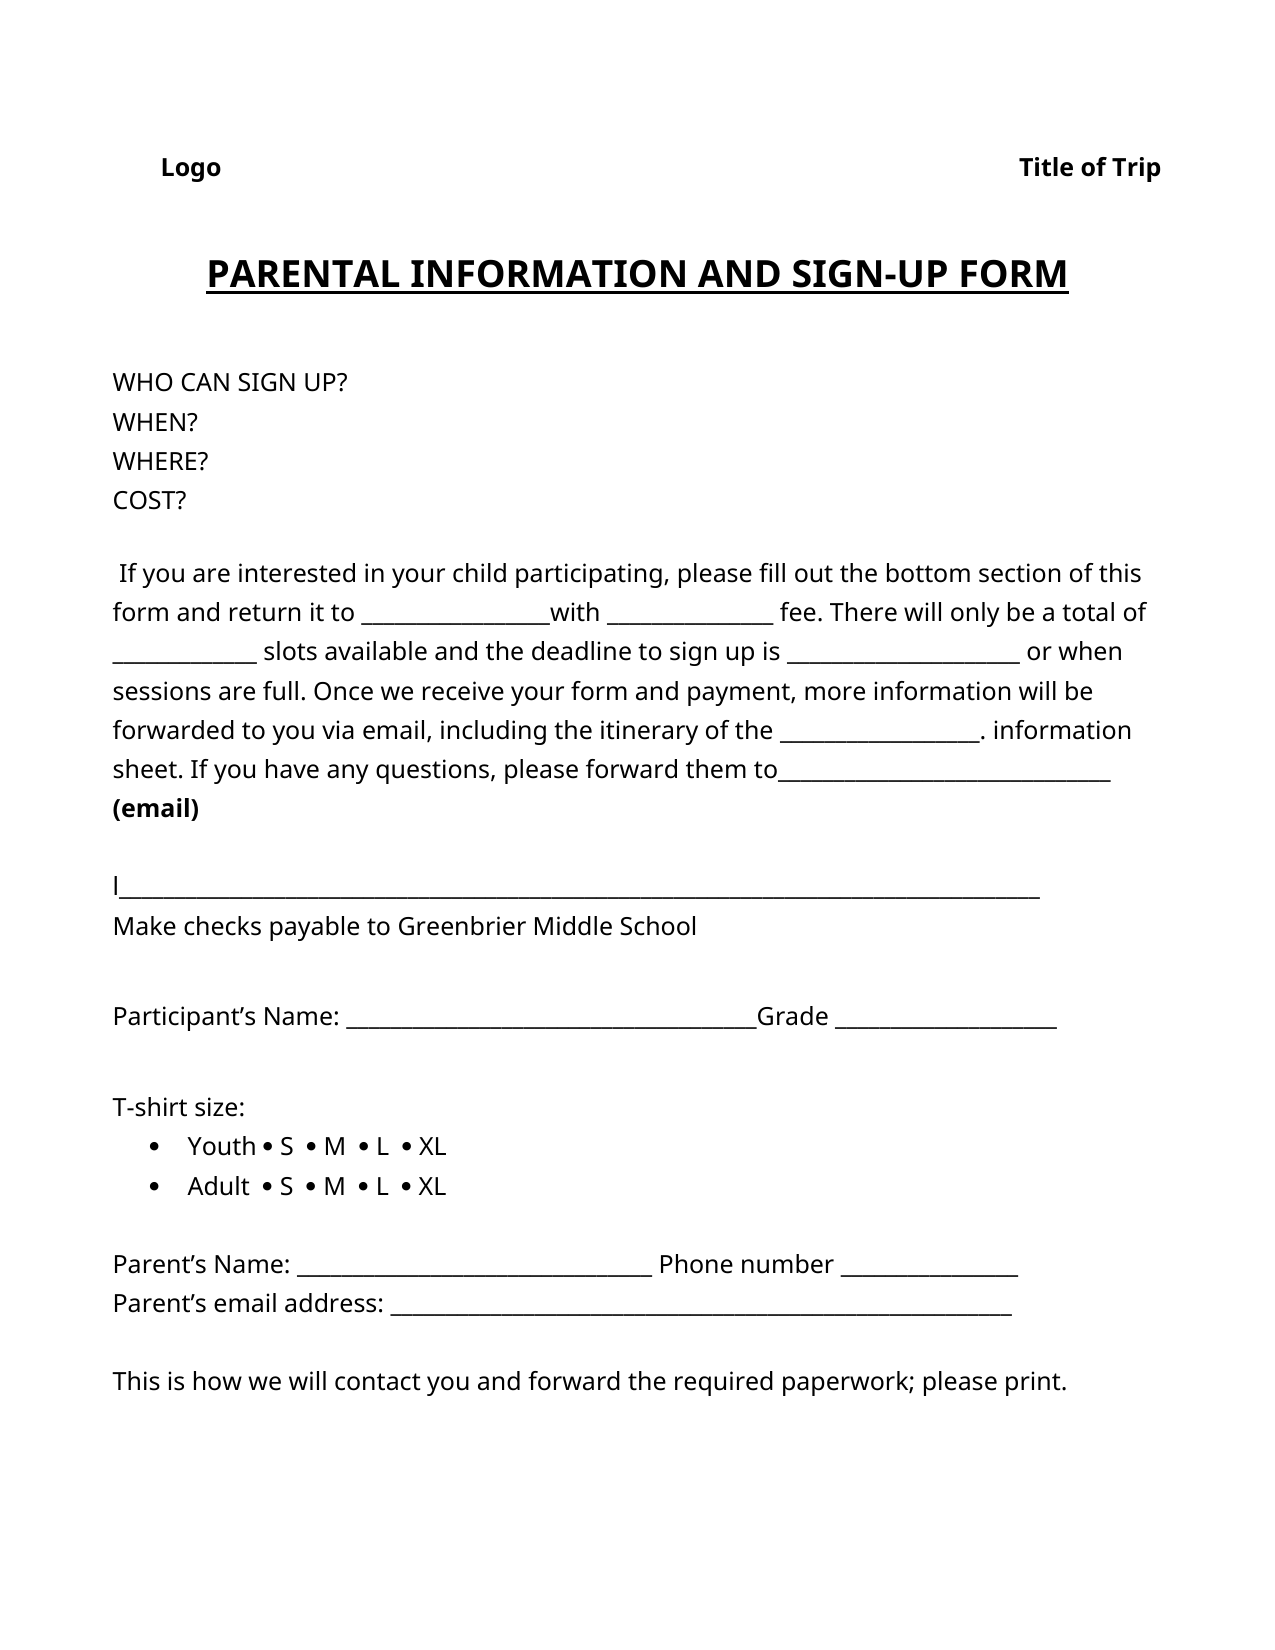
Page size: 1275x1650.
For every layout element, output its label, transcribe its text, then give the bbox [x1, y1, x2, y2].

list Youth S M L XL [150, 1129, 1162, 1163]
text This is how we will contact you and forward the required paperwork; please print. [112, 1364, 1162, 1398]
text WHERE? [112, 443, 1162, 477]
text T-shirt size: [112, 1090, 1162, 1124]
text Make checks payable to Greenbrier Middle School [112, 908, 1162, 942]
text WHEN? [112, 404, 1162, 438]
text PARENTAL INFORMATION AND SIGN-UP FORM [112, 248, 1162, 299]
text WHO CAN SIGN UP? [112, 365, 1162, 399]
text If you are interested in your child participating, please fill out the bottom section of this form and return it to _________________with _______________ fee. There will only be a total of _____________ slots available and the deadline to sign up is _____________________ or when sessions are full. Once we receive your form and payment, more information will be forwarded to you via email, including the itinerary of the __________________. information sheet. If you have any questions, please forward them to______________________________ (email) [112, 556, 1162, 825]
text Parent’s Name: ________________________________ Phone number ________________ [112, 1246, 1162, 1281]
text Participant’s Name: _____________________________________Grade ____________________ [112, 999, 1162, 1033]
text Parent’s email address: ________________________________________________________ [112, 1286, 1162, 1320]
text COST? [112, 483, 1162, 517]
list Adult S M L XL [150, 1168, 1162, 1202]
text Logo Title of Trip [112, 150, 1162, 184]
text l___________________________________________________________________________________ [112, 869, 1162, 903]
